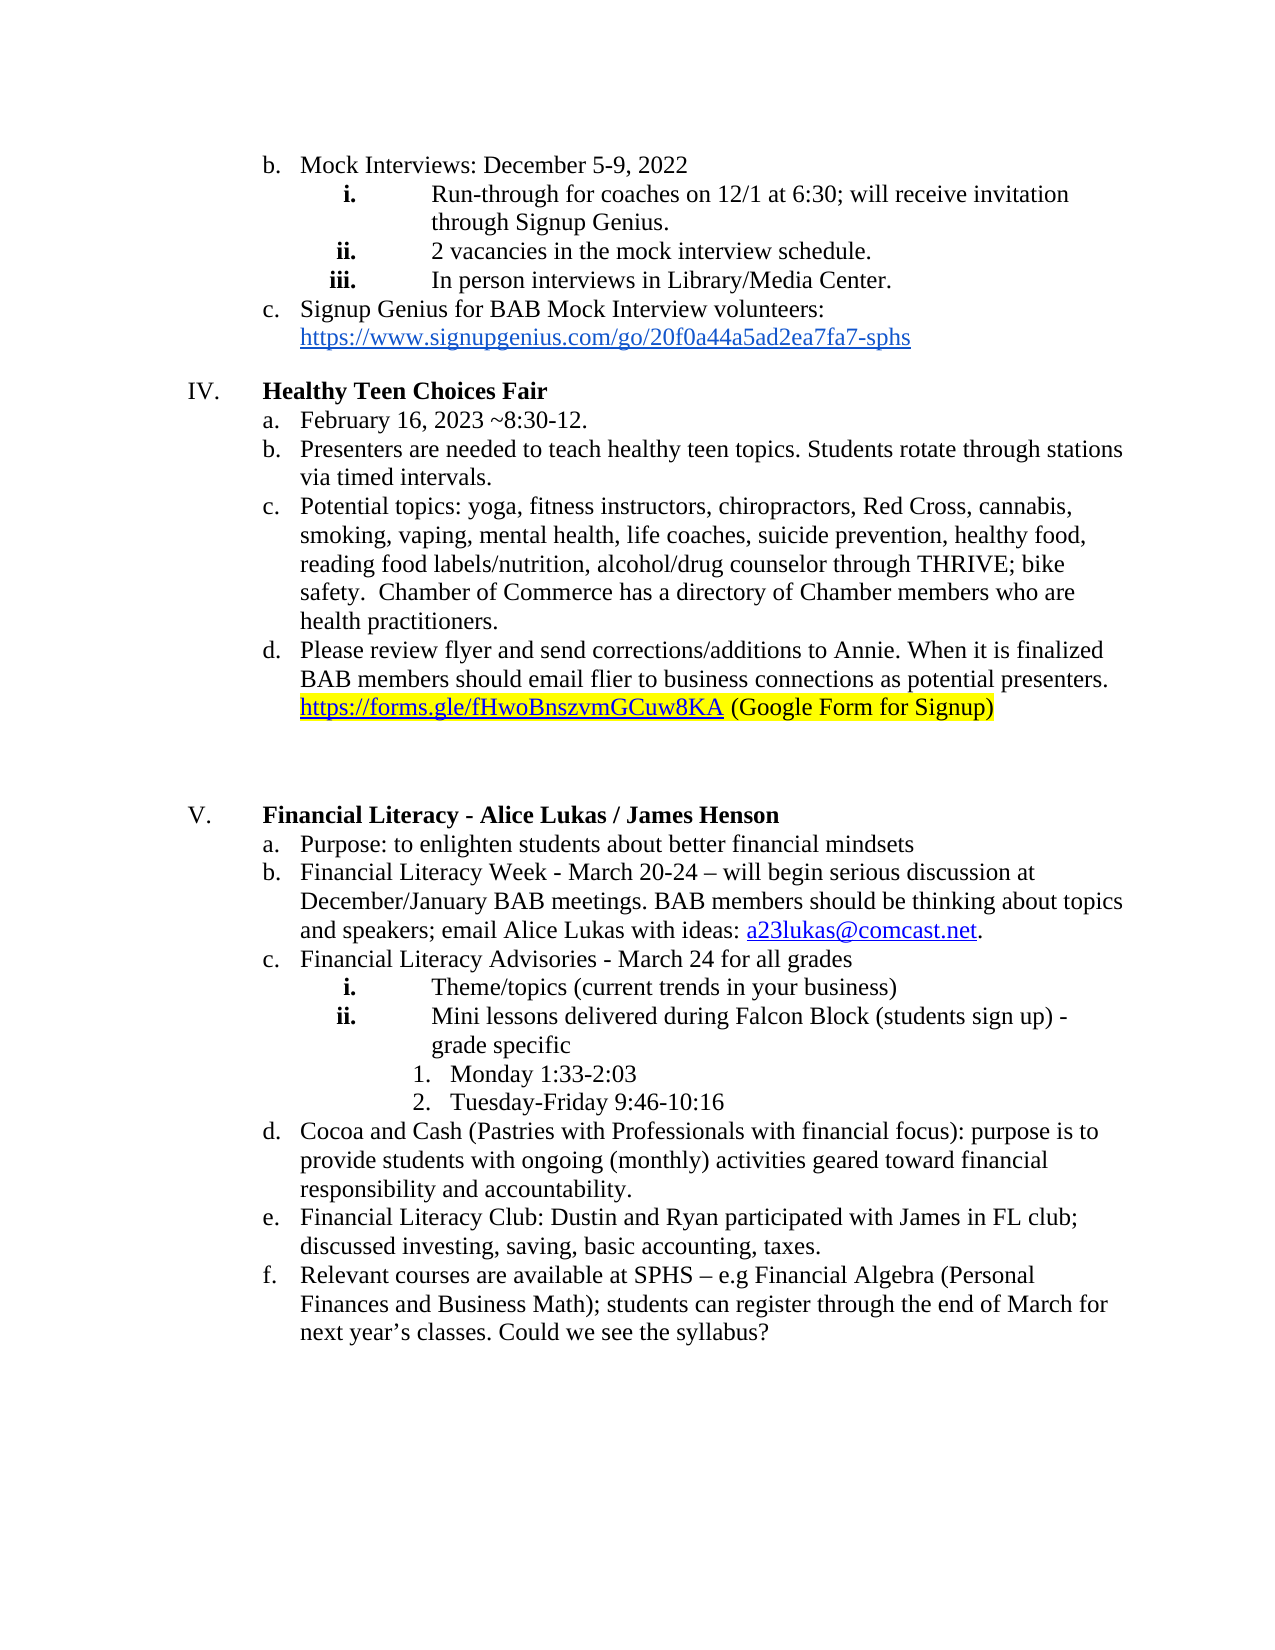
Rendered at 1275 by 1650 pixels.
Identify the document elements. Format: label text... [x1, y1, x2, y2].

list Purpose: to enlighten students about better financial mindsets [262, 829, 1125, 857]
list Potential topics: yoga, fitness instructors, chiropractors, Red Cross, cannabis, smoking, vaping, mental health, life coaches, suicide prevention, healthy food, reading food labels/nutrition, alcohol/drug counselor through THRIVE; bike safety. Chamber of Commerce has a directory of Chamber members who are health practitioners. [262, 491, 1125, 635]
list Financial Literacy Week - March 20-24 – will begin serious discussion at December/January BAB meetings. BAB members should be thinking about topics and speakers; email Alice Lukas with ideas: a23lukas@comcast.net. [262, 857, 1125, 944]
list In person interviews in Library/Media Center. [356, 265, 1125, 294]
list Mock Interviews: December 5-9, 2022 [262, 150, 1125, 179]
list Presenters are needed to teach healthy teen topics. Students rotate through stations via timed intervals. [262, 434, 1125, 491]
list Theme/topics (current trends in your business) [356, 972, 1125, 1001]
list Healthy Teen Choices Fair [187, 376, 1125, 405]
list Monday 1:33-2:03 [412, 1059, 1125, 1087]
list Financial Literacy - Alice Lukas / James Henson [187, 800, 1125, 829]
list Relevant courses are available at SPHS – e.g Financial Algebra (Personal Finances and Business Math); students can register through the end of March for next year’s classes. Could we see the syllabus? [262, 1260, 1125, 1346]
list February 16, 2023 ~8:30-12. [262, 405, 1125, 434]
list Cocoa and Cash (Pastries with Professionals with financial focus): purpose is to provide students with ongoing (monthly) activities geared toward financial responsibility and accountability. [262, 1116, 1125, 1202]
list Tuesday-Friday 9:46-10:16 [412, 1087, 1125, 1116]
list Run-through for coaches on 12/1 at 6:30; will receive invitation through Signup Genius. [356, 179, 1125, 236]
list Financial Literacy Club: Dustin and Ryan participated with James in FL club; discussed investing, saving, basic accounting, taxes. [262, 1202, 1125, 1260]
list Mini lessons delivered during Falcon Block (students sign up) - grade specific [356, 1001, 1125, 1059]
list Please review flyer and send corrections/additions to Annie. When it is finalized BAB members should email flier to business connections as potential presenters. https://forms.gle/fHwoBnszvmGCuw8KA (Google Form for Signup) [262, 635, 1125, 721]
list 2 vacancies in the mock interview schedule. [356, 236, 1125, 265]
list Financial Literacy Advisories - March 24 for all grades [262, 944, 1125, 972]
list Signup Genius for BAB Mock Interview volunteers: https://www.signupgenius.com/go/20f0a44a5ad2ea7fa7-sphs [262, 294, 1125, 351]
